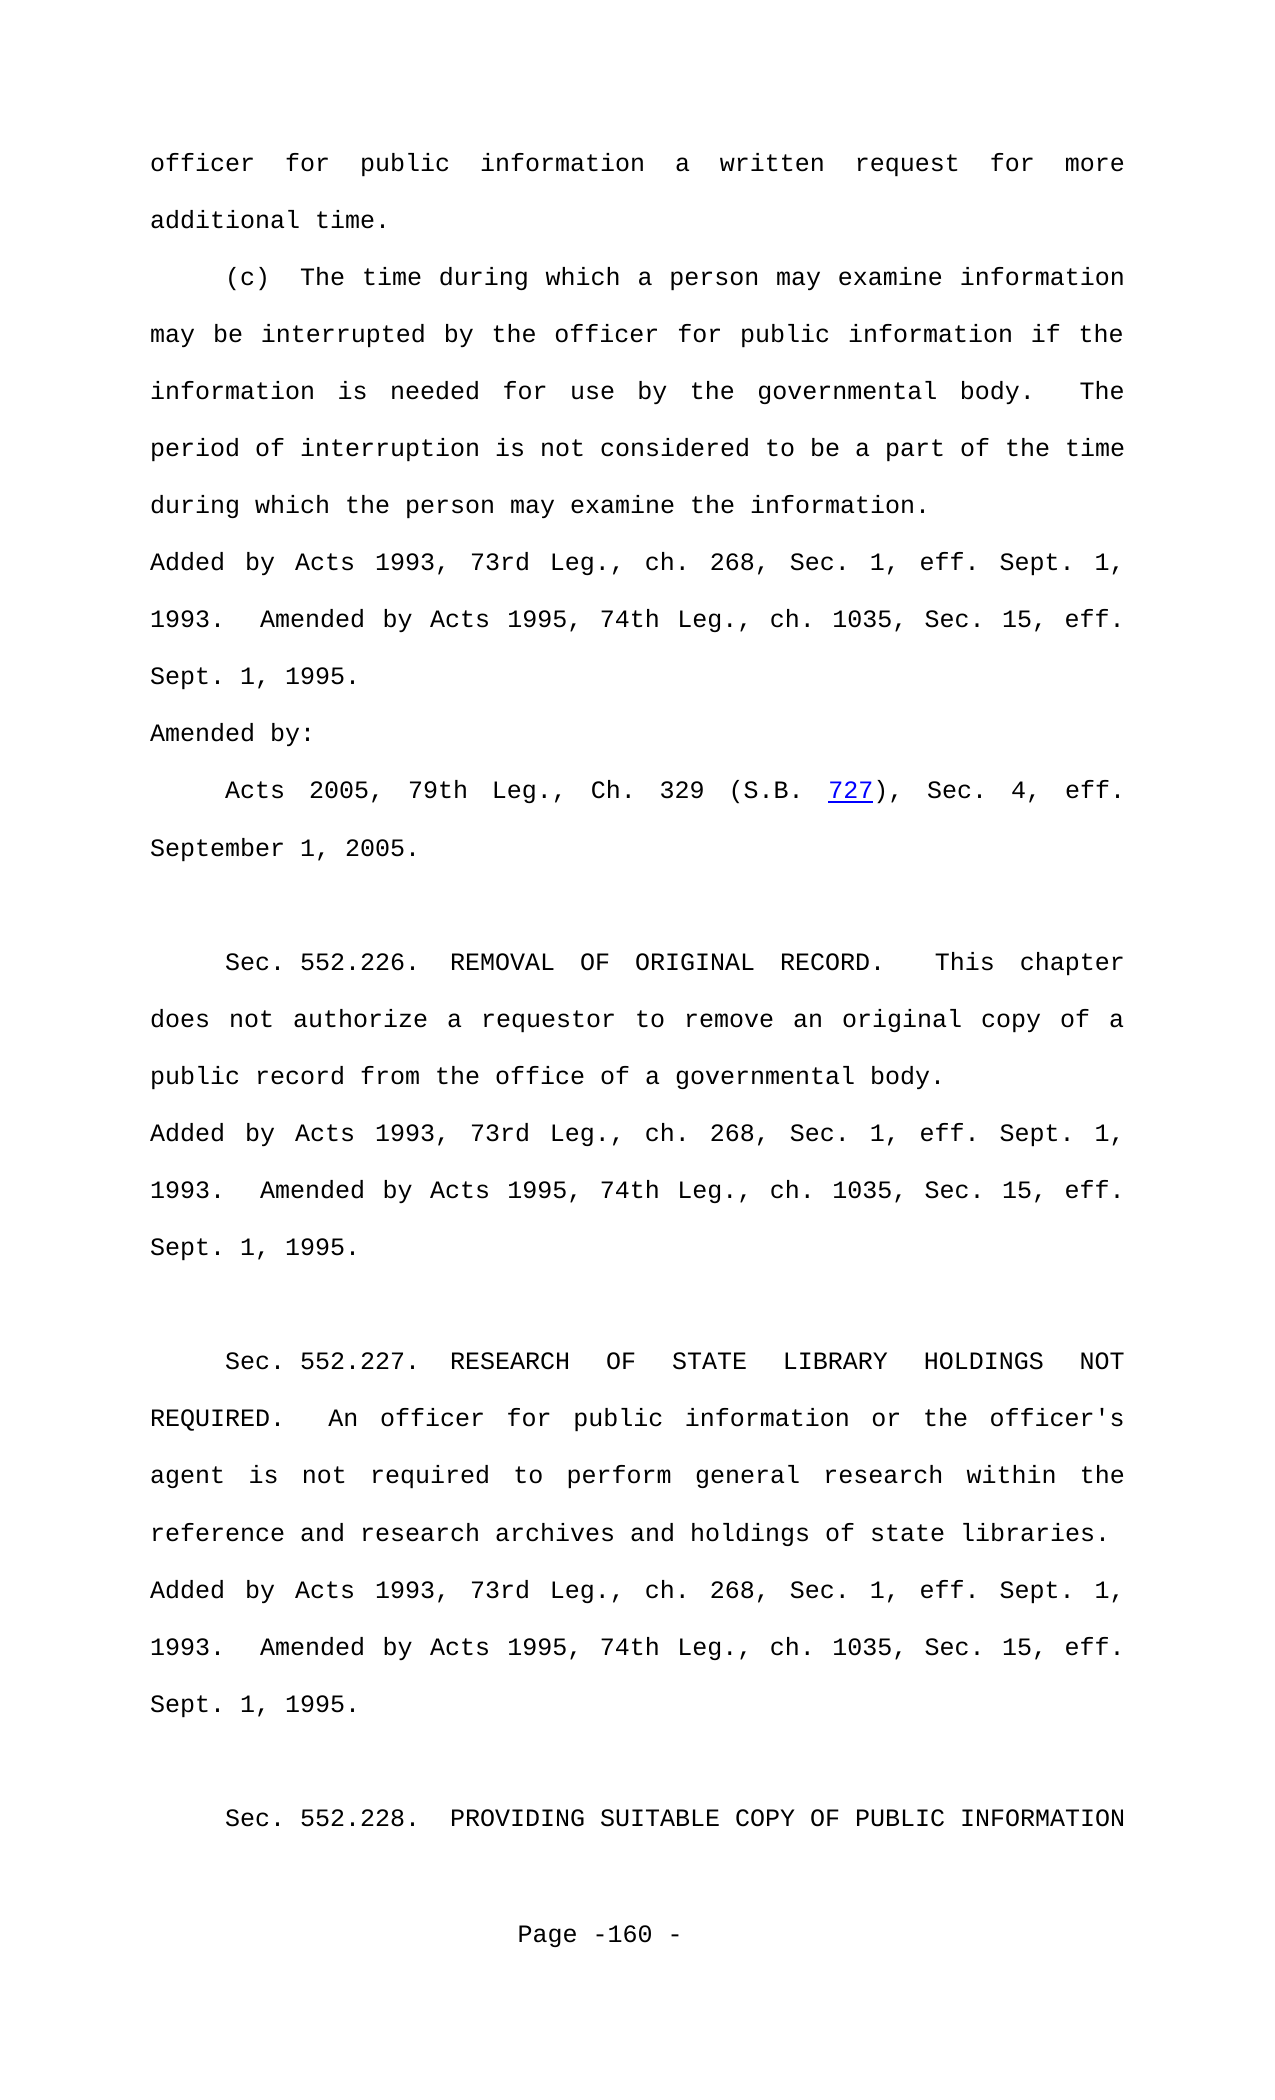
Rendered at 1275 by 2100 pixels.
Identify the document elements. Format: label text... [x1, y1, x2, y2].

text Added by Acts 1993, 73rd Leg., ch. 268, Sec. 1, eff. Sept. 1, 1993. Amended by Acts 1995, 74th Leg., ch. 1035, Sec. 15, eff. Sept. 1, 1995. [150, 1120, 1125, 1263]
text Sec. 552.227. RESEARCH OF STATE LIBRARY HOLDINGS NOT REQUIRED. An officer for public information or the officer's agent is not required to perform general research within the reference and research archives and holdings of state libraries. [150, 1349, 1125, 1548]
text (c) The time during which a person may examine information may be interrupted by the officer for public information if the information is needed for use by the governmental body. The period of interruption is not considered to be a part of the time during which the person may examine the information. [150, 264, 1125, 521]
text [150, 1805, 1125, 1834]
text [150, 150, 1125, 236]
text Acts 2005, 79th Leg., Ch. 329 (S.B. 727), Sec. 4, eff. September 1, 2005. [150, 778, 1125, 863]
text Added by Acts 1993, 73rd Leg., ch. 268, Sec. 1, eff. Sept. 1, 1993. Amended by Acts 1995, 74th Leg., ch. 1035, Sec. 15, eff. Sept. 1, 1995. [150, 549, 1125, 692]
text Added by Acts 1993, 73rd Leg., ch. 268, Sec. 1, eff. Sept. 1, 1993. Amended by Acts 1995, 74th Leg., ch. 1035, Sec. 15, eff. Sept. 1, 1995. [150, 1577, 1125, 1720]
text Sec. 552.226. REMOVAL OF ORIGINAL RECORD. This chapter does not authorize a requestor to remove an original copy of a public record from the office of a governmental body. [150, 949, 1125, 1092]
text Amended by: [150, 721, 1125, 749]
